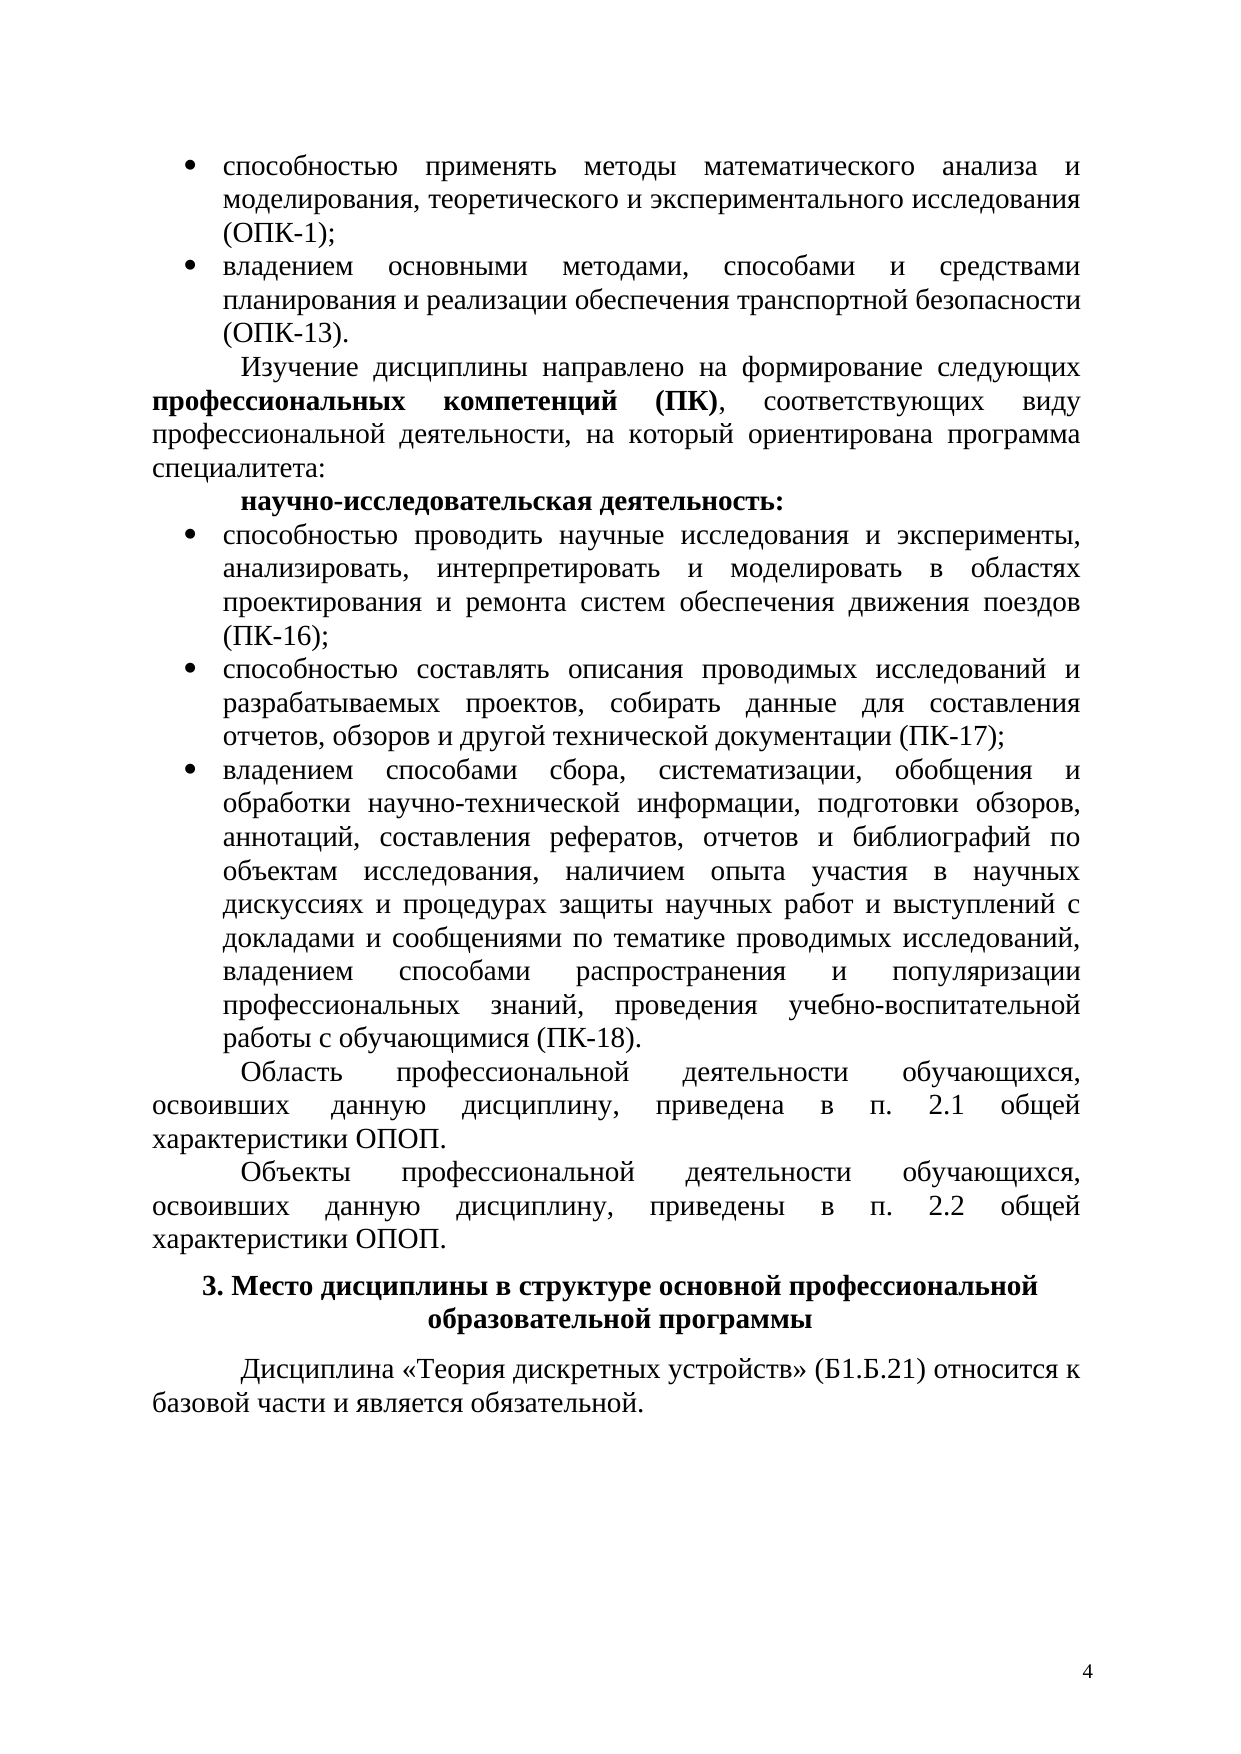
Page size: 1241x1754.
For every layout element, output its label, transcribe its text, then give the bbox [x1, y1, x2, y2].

list владением основными методами, способами и средствами планирования и реализации обеспечения транспортной безопасности (ОПК-13). [185, 248, 1081, 349]
text Область профессиональной деятельности обучающихся, освоивших данную дисциплину, приведена в п. 2.1 общей характеристики ОПОП. [152, 1054, 1081, 1154]
list способностью составлять описания проводимых исследований и разрабатываемых проектов, собирать данные для составления отчетов, обзоров и другой технической документации (ПК-17); [185, 651, 1081, 752]
text 3. Место дисциплины в структуре основной профессиональной образовательной программы [148, 1268, 1092, 1335]
list владением способами сбора, систематизации, обобщения и обработки научно-технической информации, подготовки обзоров, аннотаций, составления рефератов, отчетов и библиографий по объектам исследования, наличием опыта участия в научных дискуссиях и процедурах защиты научных работ и выступлений с докладами и сообщениями по тематике проводимых исследований, владением способами распространения и популяризации профессиональных знаний, проведения учебно-воспитательной работы с обучающимися (ПК-18). [185, 752, 1081, 1054]
text научно-исследовательская деятельность: [152, 483, 1081, 517]
list способностью проводить научные исследования и эксперименты, анализировать, интерпретировать и моделировать в областях проектирования и ремонта систем обеспечения движения поездов (ПК-16); [185, 517, 1081, 651]
text Дисциплина «Теория дискретных устройств» (Б1.Б.21) относится к базовой части и является обязательной. [152, 1351, 1081, 1418]
text Объекты профессиональной деятельности обучающихся, освоивших данную дисциплину, приведены в п. 2.2 общей характеристики ОПОП. [152, 1154, 1081, 1255]
text Изучение дисциплины направлено на формирование следующих профессиональных компетенций (ПК), соответствующих виду профессиональной деятельности, на который ориентирована программа специалитета: [152, 349, 1081, 483]
list способностью применять методы математического анализа и моделирования, теоретического и экспериментального исследования (ОПК-1); [185, 148, 1081, 248]
